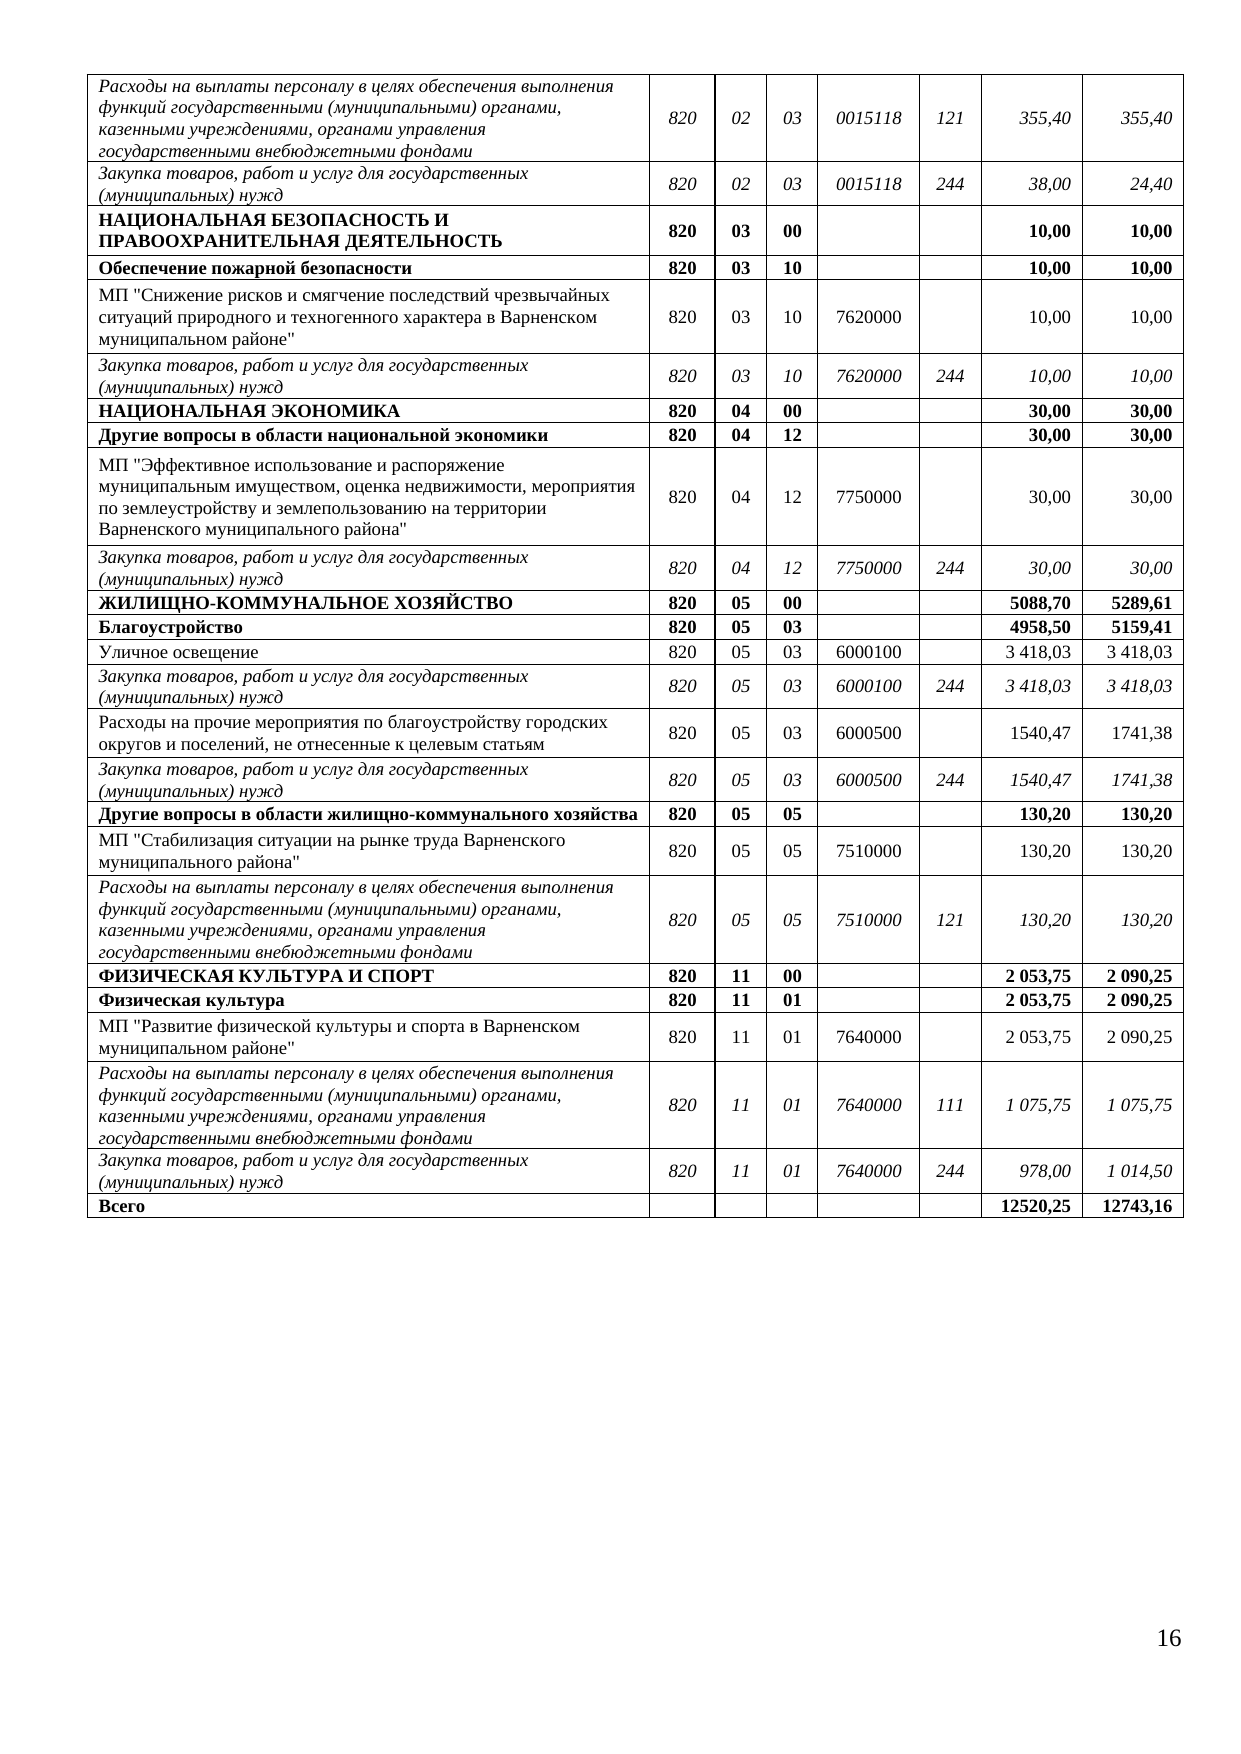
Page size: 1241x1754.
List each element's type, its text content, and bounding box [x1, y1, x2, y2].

table_cell 820 [650, 802, 714, 826]
table_cell ЖИЛИЩНО-КОММУНАЛЬНОЕ ХОЗЯЙСТВО [88, 591, 649, 614]
table_cell 10,00 [982, 354, 1082, 397]
table_cell 05 [716, 876, 766, 962]
table_cell 6000100 [818, 665, 919, 708]
table_cell ФИЗИЧЕСКАЯ КУЛЬТУРА И СПОРТ [88, 964, 649, 987]
table_cell 01 [767, 1062, 817, 1148]
table_cell [920, 206, 981, 254]
table_cell 03 [716, 256, 766, 279]
table_cell 05 [716, 615, 766, 639]
table_cell 820 [650, 448, 714, 545]
table_cell [818, 423, 919, 447]
table_cell [818, 399, 919, 422]
table_cell 1540,47 [982, 709, 1082, 757]
table_cell 10,00 [1083, 280, 1183, 353]
table_cell 24,40 [1083, 162, 1183, 205]
table_cell 01 [767, 988, 817, 1012]
table_cell 7620000 [818, 280, 919, 353]
table_cell [920, 802, 981, 826]
table_cell 00 [767, 399, 817, 422]
table_cell 12743,16 [1083, 1194, 1183, 1217]
table_cell 1741,38 [1083, 758, 1183, 801]
table_cell 1 014,50 [1083, 1149, 1183, 1192]
table_cell 978,00 [982, 1149, 1082, 1192]
table_cell Закупка товаров, работ и услуг для государственных (муниципальных) нужд [88, 665, 649, 708]
table_cell 5289,61 [1083, 591, 1183, 614]
table_cell 05 [716, 591, 766, 614]
table_cell [818, 802, 919, 826]
table_cell 05 [716, 802, 766, 826]
table_cell 130,20 [1083, 827, 1183, 875]
table_cell 05 [767, 827, 817, 875]
table_cell Расходы на выплаты персоналу в целях обеспечения выполнения функций государственными (муниципальными) органами, казенными учреждениями, органами управления государственными внебюджетными фондами [88, 876, 649, 962]
table_cell 2 053,75 [982, 964, 1082, 987]
table_cell 30,00 [982, 546, 1082, 589]
table_cell 12 [767, 423, 817, 447]
table_cell [920, 423, 981, 447]
table_cell 10 [767, 280, 817, 353]
table_cell Другие вопросы в области жилищно-коммунального хозяйства [88, 802, 649, 826]
table_cell [920, 709, 981, 757]
table_cell 820 [650, 964, 714, 987]
table_cell 10,00 [982, 280, 1082, 353]
table_cell 00 [767, 964, 817, 987]
table_cell 820 [650, 1062, 714, 1148]
table_cell 11 [716, 964, 766, 987]
table_cell [818, 206, 919, 254]
table_cell 00 [767, 591, 817, 614]
table_cell 820 [650, 162, 714, 205]
table_cell 11 [716, 1149, 766, 1192]
table_cell 820 [650, 665, 714, 708]
table_cell 5159,41 [1083, 615, 1183, 639]
table_cell 820 [650, 615, 714, 639]
table_cell 2 090,25 [1083, 988, 1183, 1012]
table_cell 7510000 [818, 827, 919, 875]
table_cell 30,00 [1083, 448, 1183, 545]
table_cell 244 [920, 354, 981, 397]
table_cell 12 [767, 546, 817, 589]
table_cell 05 [767, 876, 817, 962]
table_cell 05 [767, 802, 817, 826]
table_cell 2 090,25 [1083, 964, 1183, 987]
table_cell 820 [650, 1149, 714, 1192]
table_cell 11 [716, 1013, 766, 1061]
table_cell 10 [767, 354, 817, 397]
table_cell 3 418,03 [982, 640, 1082, 663]
table_cell 05 [716, 640, 766, 663]
table_cell 820 [650, 423, 714, 447]
table_cell 820 [650, 709, 714, 757]
table_cell 00 [767, 206, 817, 254]
table_cell Обеспечение пожарной безопасности [88, 256, 649, 279]
table_cell 2 053,75 [982, 1013, 1082, 1061]
table_cell [920, 591, 981, 614]
table_cell 4958,50 [982, 615, 1082, 639]
table_cell 12520,25 [982, 1194, 1082, 1217]
table_cell МП "Снижение рисков и смягчение последствий чрезвычайных ситуаций природного и техногенного характера в Варненском муниципальном районе" [88, 280, 649, 353]
table_cell 02 [716, 75, 766, 161]
table_cell Физическая культура [88, 988, 649, 1012]
table_cell [716, 1194, 766, 1217]
table_cell 820 [650, 206, 714, 254]
table_cell 30,00 [1083, 546, 1183, 589]
table_cell [818, 256, 919, 279]
table_cell 130,20 [1083, 802, 1183, 826]
table_cell [920, 964, 981, 987]
table_cell 820 [650, 399, 714, 422]
table_cell [920, 615, 981, 639]
table_cell [920, 827, 981, 875]
table_cell 10,00 [1083, 206, 1183, 254]
table_cell Закупка товаров, работ и услуг для государственных (муниципальных) нужд [88, 1149, 649, 1192]
table_cell 30,00 [982, 448, 1082, 545]
table_cell [818, 1194, 919, 1217]
table_cell [920, 988, 981, 1012]
table_cell 7640000 [818, 1013, 919, 1061]
table_cell 04 [716, 423, 766, 447]
table_cell 1741,38 [1083, 709, 1183, 757]
table_cell 11 [716, 1062, 766, 1148]
table_cell 05 [716, 827, 766, 875]
table_cell 3 418,03 [982, 665, 1082, 708]
table_cell 820 [650, 1013, 714, 1061]
table_cell 244 [920, 665, 981, 708]
table_cell 11 [716, 988, 766, 1012]
table_cell 121 [920, 876, 981, 962]
table_cell 05 [716, 758, 766, 801]
table_cell 03 [767, 665, 817, 708]
table_cell 1 075,75 [1083, 1062, 1183, 1148]
table_cell 820 [650, 758, 714, 801]
table_cell 03 [716, 354, 766, 397]
table_cell 05 [716, 709, 766, 757]
table_cell 04 [716, 399, 766, 422]
table_cell 03 [767, 162, 817, 205]
table_cell 0015118 [818, 162, 919, 205]
table_cell [920, 256, 981, 279]
table_cell 0015118 [818, 75, 919, 161]
table_cell [650, 1194, 714, 1217]
table_cell [818, 988, 919, 1012]
table_cell 3 418,03 [1083, 665, 1183, 708]
table_cell 820 [650, 640, 714, 663]
table_cell [920, 448, 981, 545]
table_cell НАЦИОНАЛЬНАЯ БЕЗОПАСНОСТЬ И ПРАВООХРАНИТЕЛЬНАЯ ДЕЯТЕЛЬНОСТЬ [88, 206, 649, 254]
table_cell 10,00 [982, 206, 1082, 254]
table_cell Всего [88, 1194, 649, 1217]
table_cell 1 075,75 [982, 1062, 1082, 1148]
table_cell 30,00 [1083, 399, 1183, 422]
table_cell 244 [920, 546, 981, 589]
table_cell 38,00 [982, 162, 1082, 205]
table_cell 10,00 [1083, 354, 1183, 397]
table_cell 7510000 [818, 876, 919, 962]
table_cell 820 [650, 876, 714, 962]
table_cell 03 [767, 640, 817, 663]
table_cell МП "Развитие физической культуры и спорта в Варненском муниципальном районе" [88, 1013, 649, 1061]
table_cell 820 [650, 280, 714, 353]
table_cell 01 [767, 1013, 817, 1061]
table_cell 04 [716, 448, 766, 545]
table_cell 3 418,03 [1083, 640, 1183, 663]
table_cell 7640000 [818, 1149, 919, 1192]
table_cell 03 [716, 206, 766, 254]
table_cell 7640000 [818, 1062, 919, 1148]
table_cell МП "Стабилизация ситуации на рынке труда Варненского муниципального района" [88, 827, 649, 875]
table_cell 10,00 [1083, 256, 1183, 279]
table_cell Благоустройство [88, 615, 649, 639]
table_cell 130,20 [982, 802, 1082, 826]
table_cell 1540,47 [982, 758, 1082, 801]
table_cell Закупка товаров, работ и услуг для государственных (муниципальных) нужд [88, 546, 649, 589]
table_cell [920, 1194, 981, 1217]
table_cell [920, 640, 981, 663]
table_cell 111 [920, 1062, 981, 1148]
table_cell 820 [650, 988, 714, 1012]
table_cell 10 [767, 256, 817, 279]
table_cell 2 090,25 [1083, 1013, 1183, 1061]
table_cell Закупка товаров, работ и услуг для государственных (муниципальных) нужд [88, 354, 649, 397]
table_cell 02 [716, 162, 766, 205]
table_cell Расходы на выплаты персоналу в целях обеспечения выполнения функций государственными (муниципальными) органами, казенными учреждениями, органами управления государственными внебюджетными фондами [88, 1062, 649, 1148]
table_cell 130,20 [982, 876, 1082, 962]
table_cell 05 [716, 665, 766, 708]
table_cell 820 [650, 546, 714, 589]
table_cell Закупка товаров, работ и услуг для государственных (муниципальных) нужд [88, 162, 649, 205]
table_cell 03 [767, 709, 817, 757]
table_cell 7750000 [818, 546, 919, 589]
table_cell 2 053,75 [982, 988, 1082, 1012]
table_cell 30,00 [1083, 423, 1183, 447]
table_cell 5088,70 [982, 591, 1082, 614]
table_cell 6000100 [818, 640, 919, 663]
table_cell 6000500 [818, 758, 919, 801]
table_cell 244 [920, 162, 981, 205]
table_cell 244 [920, 758, 981, 801]
table_cell [920, 1013, 981, 1061]
table_cell 10,00 [982, 256, 1082, 279]
table_cell 04 [716, 546, 766, 589]
table_cell 130,20 [982, 827, 1082, 875]
table_cell [818, 615, 919, 639]
table_cell 820 [650, 75, 714, 161]
table_cell 355,40 [982, 75, 1082, 161]
table_cell 7750000 [818, 448, 919, 545]
table_cell 12 [767, 448, 817, 545]
table_cell 30,00 [982, 423, 1082, 447]
table_cell 7620000 [818, 354, 919, 397]
table_cell 820 [650, 827, 714, 875]
table_cell 355,40 [1083, 75, 1183, 161]
table_cell [920, 280, 981, 353]
table_cell Закупка товаров, работ и услуг для государственных (муниципальных) нужд [88, 758, 649, 801]
table_cell Другие вопросы в области национальной экономики [88, 423, 649, 447]
table_cell Расходы на выплаты персоналу в целях обеспечения выполнения функций государственными (муниципальными) органами, казенными учреждениями, органами управления государственными внебюджетными фондами [88, 75, 649, 161]
table_cell [818, 964, 919, 987]
table_cell [920, 399, 981, 422]
table_cell 121 [920, 75, 981, 161]
table_cell [767, 1194, 817, 1217]
table_cell 03 [767, 615, 817, 639]
table_cell 30,00 [982, 399, 1082, 422]
table_cell НАЦИОНАЛЬНАЯ ЭКОНОМИКА [88, 399, 649, 422]
table_cell Уличное освещение [88, 640, 649, 663]
table_cell 01 [767, 1149, 817, 1192]
table_cell 03 [716, 280, 766, 353]
table_cell 6000500 [818, 709, 919, 757]
table_cell 03 [767, 758, 817, 801]
table_cell 820 [650, 354, 714, 397]
table_cell 820 [650, 591, 714, 614]
table_cell 130,20 [1083, 876, 1183, 962]
table_cell 244 [920, 1149, 981, 1192]
table_cell Расходы на прочие мероприятия по благоустройству городских округов и поселений, не отнесенные к целевым статьям [88, 709, 649, 757]
table_cell 03 [767, 75, 817, 161]
table_cell 820 [650, 256, 714, 279]
table_cell [818, 591, 919, 614]
